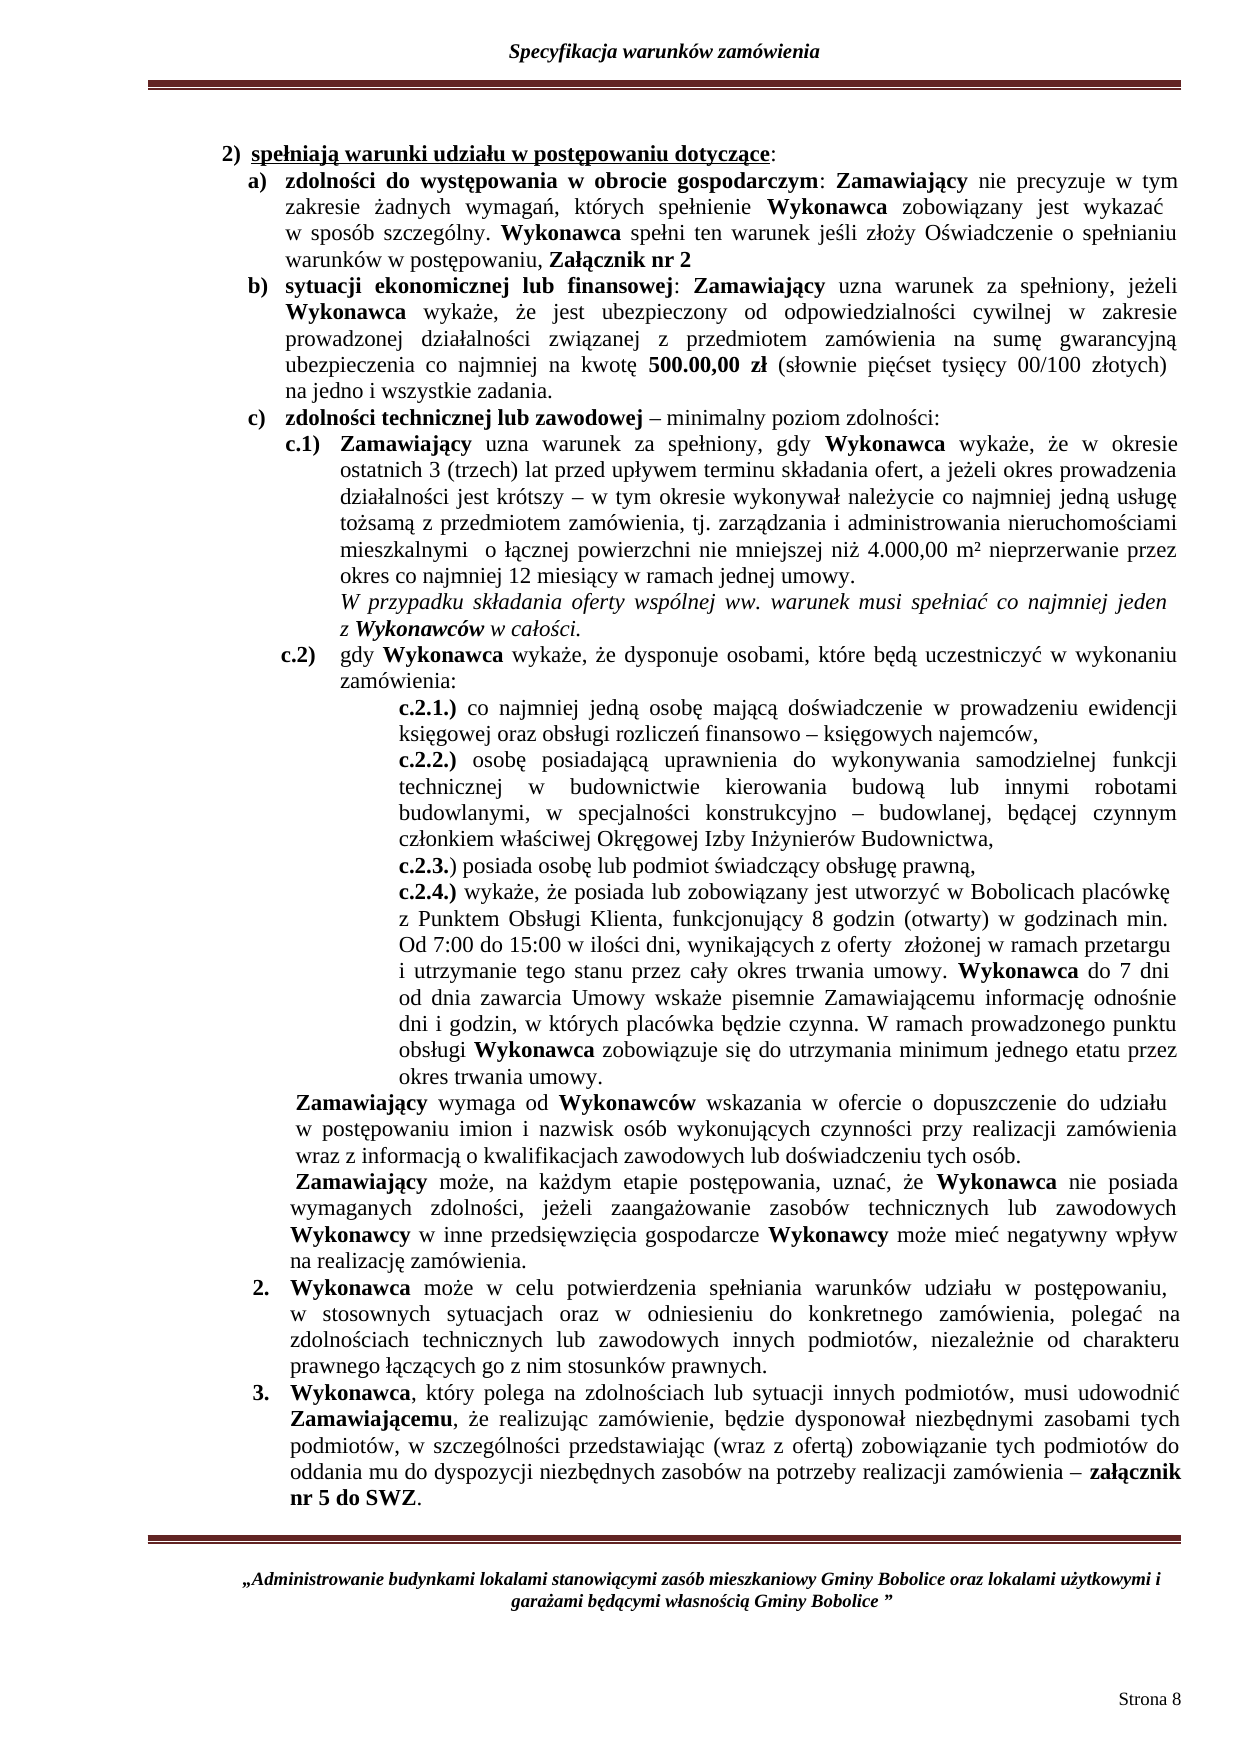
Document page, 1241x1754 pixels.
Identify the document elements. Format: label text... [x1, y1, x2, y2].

text Zamawiający może, na każdym etapie postępowania, uznać, że Wykonawca nie posiada wymaganych zdolności, jeżeli zaangażowanie zasobów technicznych lub zawodowych Wykonawcy w inne przedsięwzięcia gospodarcze Wykonawcy może mieć negatywny wpływ na realizację zamówienia. [290, 1168, 1178, 1273]
list c.1) Zamawiający uzna warunek za spełniony, gdy Wykonawca wykaże, że w okresie ostatnich 3 (trzech) lat przed upływem terminu składania ofert, a jeżeli okres prowadzenia działalności jest krótszy – w tym okresie wykonywał należycie co najmniej jedną usługę tożsamą z przedmiotem zamówienia, tj. zarządzania i administrowania nieruchomościami mieszkalnymi o łącznej powierzchni nie mniejszej niż 4.000,00 m² nieprzerwanie przez okres co najmniej 12 miesiący w ramach jednej umowy. [285, 430, 1178, 588]
list c.2.1.) co najmniej jedną osobę mającą doświadczenie w prowadzeniu ewidencji księgowej oraz obsługi rozliczeń finansowo – księgowych najemców, [340, 694, 1178, 746]
list spełniają warunki udziału w postępowaniu dotyczące: [222, 140, 1178, 167]
list Wykonawca, który polega na zdolnościach lub sytuacji innych podmiotów, musi udowodnić Zamawiającemu, że realizując zamówienie, będzie dysponował niezbędnymi zasobami tych podmiotów, w szczególności przedstawiając (wraz z ofertą) zobowiązanie tych podmiotów do oddania mu do dyspozycji niezbędnych zasobów na potrzeby realizacji zamówienia – załącznik nr 5 do SWZ. [252, 1379, 1181, 1511]
list Zamawiający wymaga od Wykonawców wskazania w ofercie o dopuszczenie do udziału w postępowaniu imion i nazwisk osób wykonujących czynności przy realizacji zamówienia wraz z informacją o kwalifikacjach zawodowych lub doświadczeniu tych osób. [295, 1089, 1178, 1168]
list W przypadku składania oferty wspólnej ww. warunek musi spełniać co najmniej jeden z Wykonawców w całości. [340, 588, 1178, 641]
list Wykonawca może w celu potwierdzenia spełniania warunków udziału w postępowaniu, w stosownych sytuacjach oraz w odniesieniu do konkretnego zamówienia, polegać na zdolnościach technicznych lub zawodowych innych podmiotów, niezależnie od charakteru prawnego łączących go z nim stosunków prawnych. [252, 1273, 1181, 1379]
list c.2) gdy Wykonawca wykaże, że dysponuje osobami, które będą uczestniczyć w wykonaniu zamówienia: [281, 641, 1178, 694]
list sytuacji ekonomicznej lub finansowej: Zamawiający uzna warunek za spełniony, jeżeli Wykonawca wykaże, że jest ubezpieczony od odpowiedzialności cywilnej w zakresie prowadzonej działalności związanej z przedmiotem zamówienia na sumę gwarancyjną ubezpieczenia co najmniej na kwotę 500.00,00 zł (słownie pięćset tysięcy 00/100 złotych) na jedno i wszystkie zadania. [248, 272, 1178, 404]
list c.2.3.) posiada osobę lub podmiot świadczący obsługę prawną, [340, 852, 1178, 878]
list zdolności do występowania w obrocie gospodarczym: Zamawiający nie precyzuje w tym zakresie żadnych wymagań, których spełnienie Wykonawca zobowiązany jest wykazać w sposób szczególny. Wykonawca spełni ten warunek jeśli złoży Oświadczenie o spełnianiu warunków w postępowaniu, Załącznik nr 2 [248, 167, 1178, 272]
list zdolności technicznej lub zawodowej – minimalny poziom zdolności: [248, 404, 1178, 430]
list c.2.4.) wykaże, że posiada lub zobowiązany jest utworzyć w Bobolicach placówkę z Punktem Obsługi Klienta, funkcjonujący 8 godzin (otwarty) w godzinach min. Od 7:00 do 15:00 w ilości dni, wynikających z oferty złożonej w ramach przetargu i utrzymanie tego stanu przez cały okres trwania umowy. Wykonawca do 7 dni od dnia zawarcia Umowy wskaże pisemnie Zamawiającemu informację odnośnie dni i godzin, w których placówka będzie czynna. W ramach prowadzonego punktu obsługi Wykonawca zobowiązuje się do utrzymania minimum jednego etatu przez okres trwania umowy. [340, 878, 1178, 1089]
list c.2.2.) osobę posiadającą uprawnienia do wykonywania samodzielnej funkcji technicznej w budownictwie kierowania budową lub innymi robotami budowlanymi, w specjalności konstrukcyjno – budowlanej, będącej czynnym członkiem właściwej Okręgowej Izby Inżynierów Budownictwa, [340, 746, 1178, 852]
